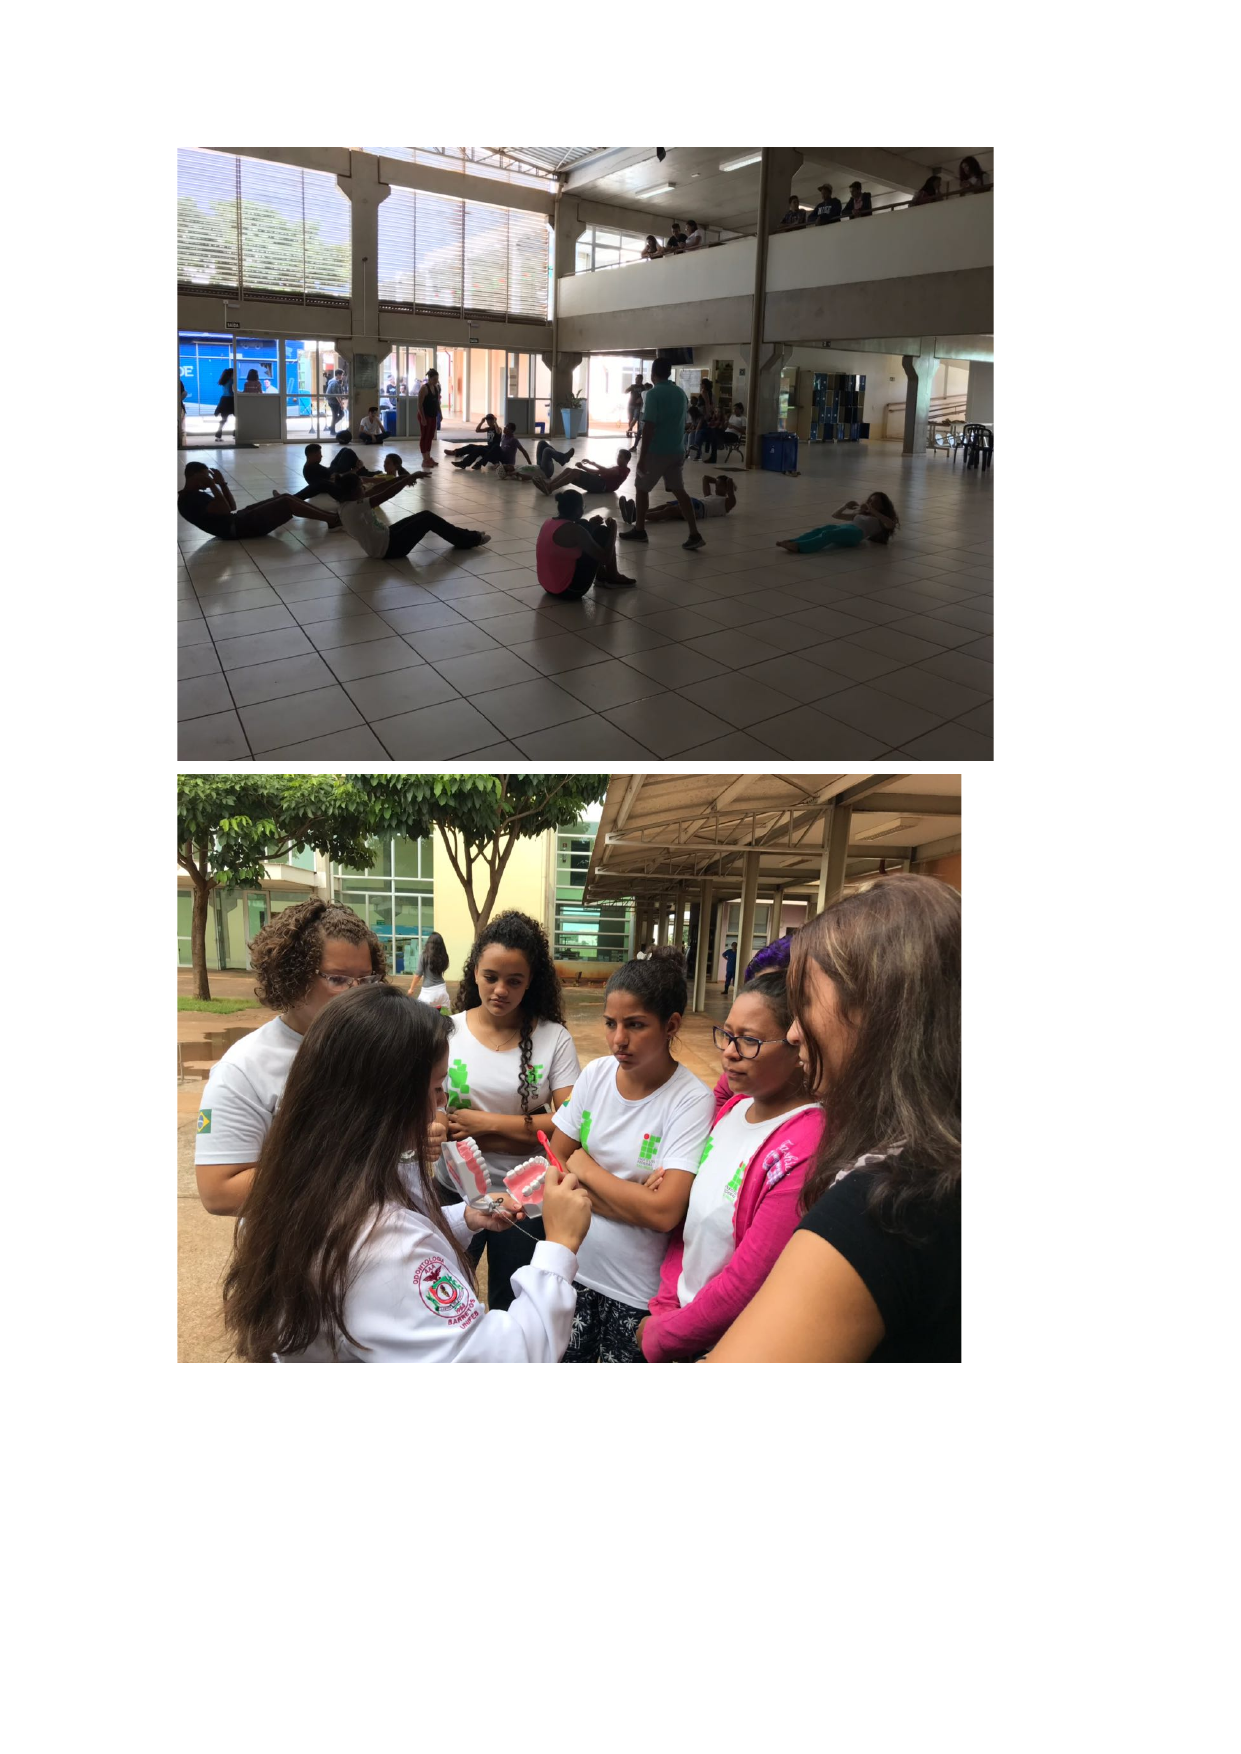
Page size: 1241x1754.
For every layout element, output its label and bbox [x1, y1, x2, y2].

picture [177, 147, 994, 761]
picture [177, 774, 962, 1363]
